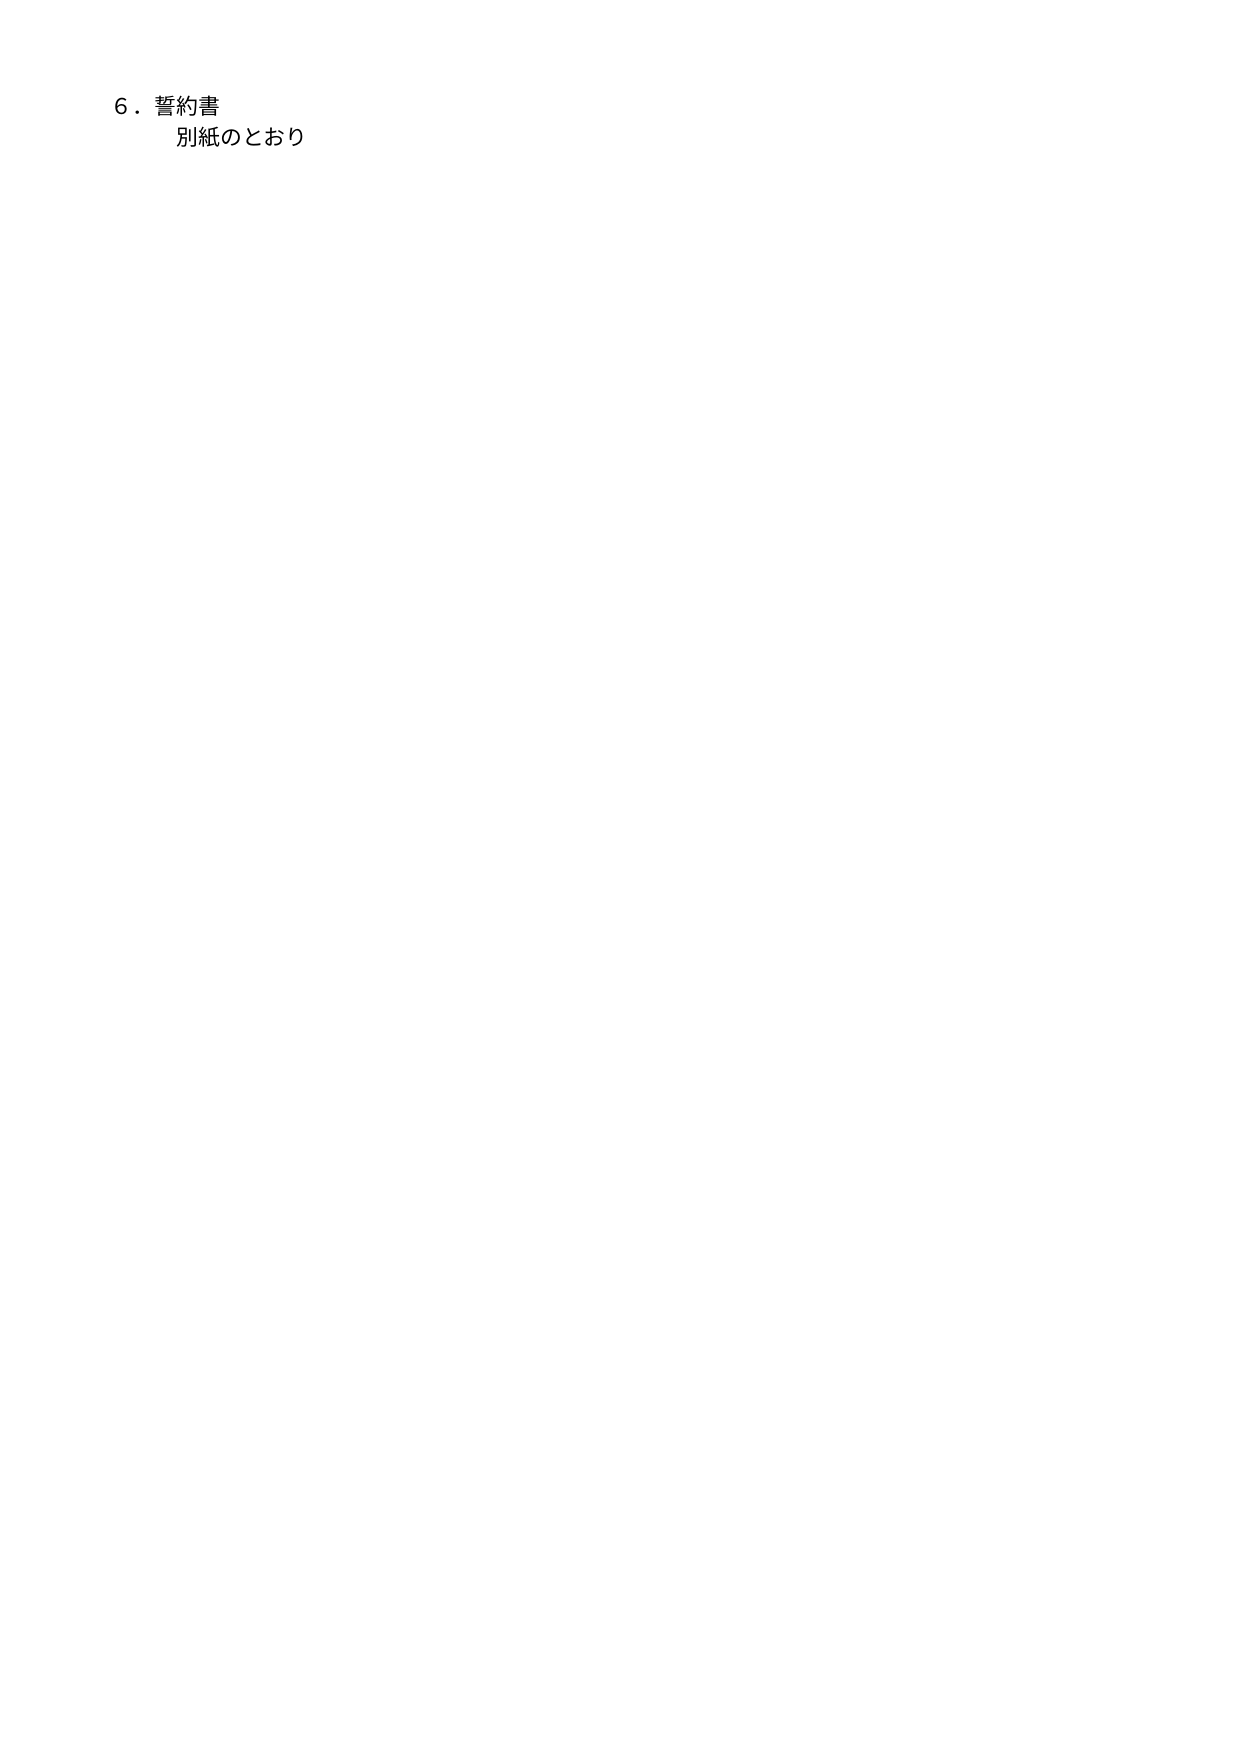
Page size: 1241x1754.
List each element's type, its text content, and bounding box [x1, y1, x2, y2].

text 別紙のとおり [89, 120, 1152, 152]
text ６．誓約書 [89, 89, 1152, 120]
